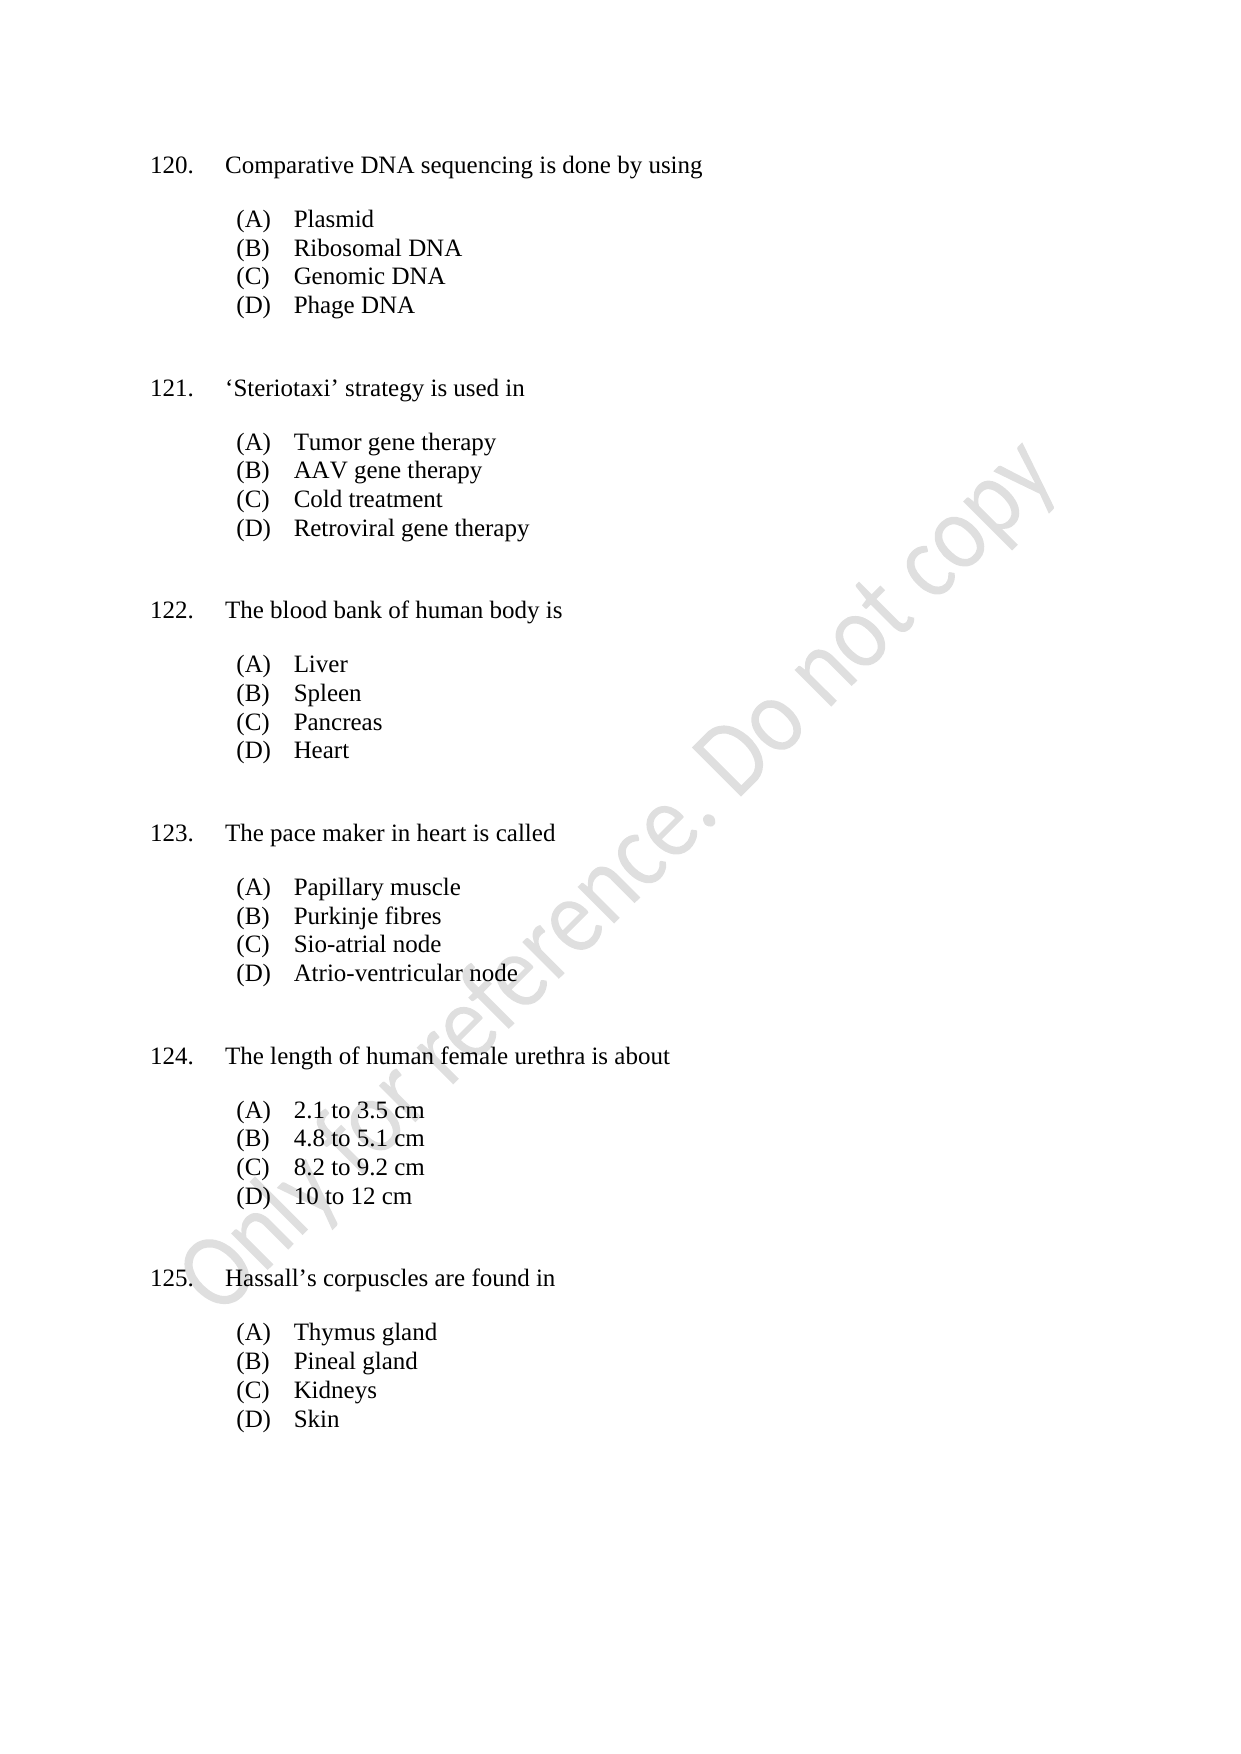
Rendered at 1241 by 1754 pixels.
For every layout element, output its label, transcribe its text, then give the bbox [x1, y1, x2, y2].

table_header (A) [225, 204, 282, 233]
table_cell (B) [225, 901, 282, 929]
table_cell 10 to 12 cm [282, 1181, 1102, 1210]
table_cell (D) [225, 958, 282, 987]
table_cell Purkinje fibres [282, 901, 1102, 929]
table_cell Genomic DNA [282, 261, 1102, 290]
table_cell (C) [225, 484, 282, 513]
table_header (A) [225, 1095, 282, 1123]
table_cell (B) [225, 1124, 282, 1152]
table_cell (B) [225, 1346, 282, 1375]
table_cell Ribosomal DNA [282, 233, 1102, 261]
table_header 2.1 to 3.5 cm [282, 1095, 1102, 1123]
table_cell Heart [282, 736, 1102, 764]
table_cell (C) [225, 707, 282, 736]
text 122. The blood bank of human body is [150, 595, 1090, 624]
table_header Liver [282, 649, 1102, 678]
table_header Tumor gene therapy [282, 427, 1102, 455]
text 121. ‘Steriotaxi’ strategy is used in [150, 373, 1090, 401]
table_cell (C) [225, 930, 282, 958]
table_cell (C) [225, 261, 282, 290]
table_cell (B) [225, 233, 282, 261]
table_cell (D) [225, 736, 282, 764]
table_cell (D) [225, 1404, 282, 1432]
text 123. The pace maker in heart is called [150, 818, 1090, 847]
table_cell (D) [225, 1181, 282, 1210]
table_header (A) [225, 427, 282, 455]
table_cell 8.2 to 9.2 cm [282, 1152, 1102, 1181]
table_header Papillary muscle [282, 872, 1102, 901]
table_cell (B) [225, 455, 282, 484]
table_cell Kidneys [282, 1375, 1102, 1404]
table_cell (B) [225, 678, 282, 707]
table_cell Atrio-ventricular node [282, 958, 1102, 987]
table_cell Cold treatment [282, 484, 1102, 513]
table_cell (D) [225, 290, 282, 319]
table_header Plasmid [282, 204, 1102, 233]
table_cell Spleen [282, 678, 1102, 707]
table_cell (C) [225, 1152, 282, 1181]
table_cell Pancreas [282, 707, 1102, 736]
text 124. The length of human female urethra is about [150, 1041, 1090, 1069]
table_cell Retroviral gene therapy [282, 513, 1102, 542]
table_cell Pineal gland [282, 1346, 1102, 1375]
table_cell (C) [225, 1375, 282, 1404]
table_cell AAV gene therapy [282, 455, 1102, 484]
table_cell Phage DNA [282, 290, 1102, 319]
table_header Thymus gland [282, 1318, 1102, 1346]
text 125. Hassall’s corpuscles are found in [150, 1263, 1090, 1292]
table_cell Sio-atrial node [282, 930, 1102, 958]
text 120. Comparative DNA sequencing is done by using [150, 150, 1090, 179]
table_header (A) [225, 1318, 282, 1346]
table_cell 4.8 to 5.1 cm [282, 1124, 1102, 1152]
table_cell (D) [225, 513, 282, 542]
table_header (A) [225, 872, 282, 901]
table_cell Skin [282, 1404, 1102, 1432]
table_header (A) [225, 649, 282, 678]
